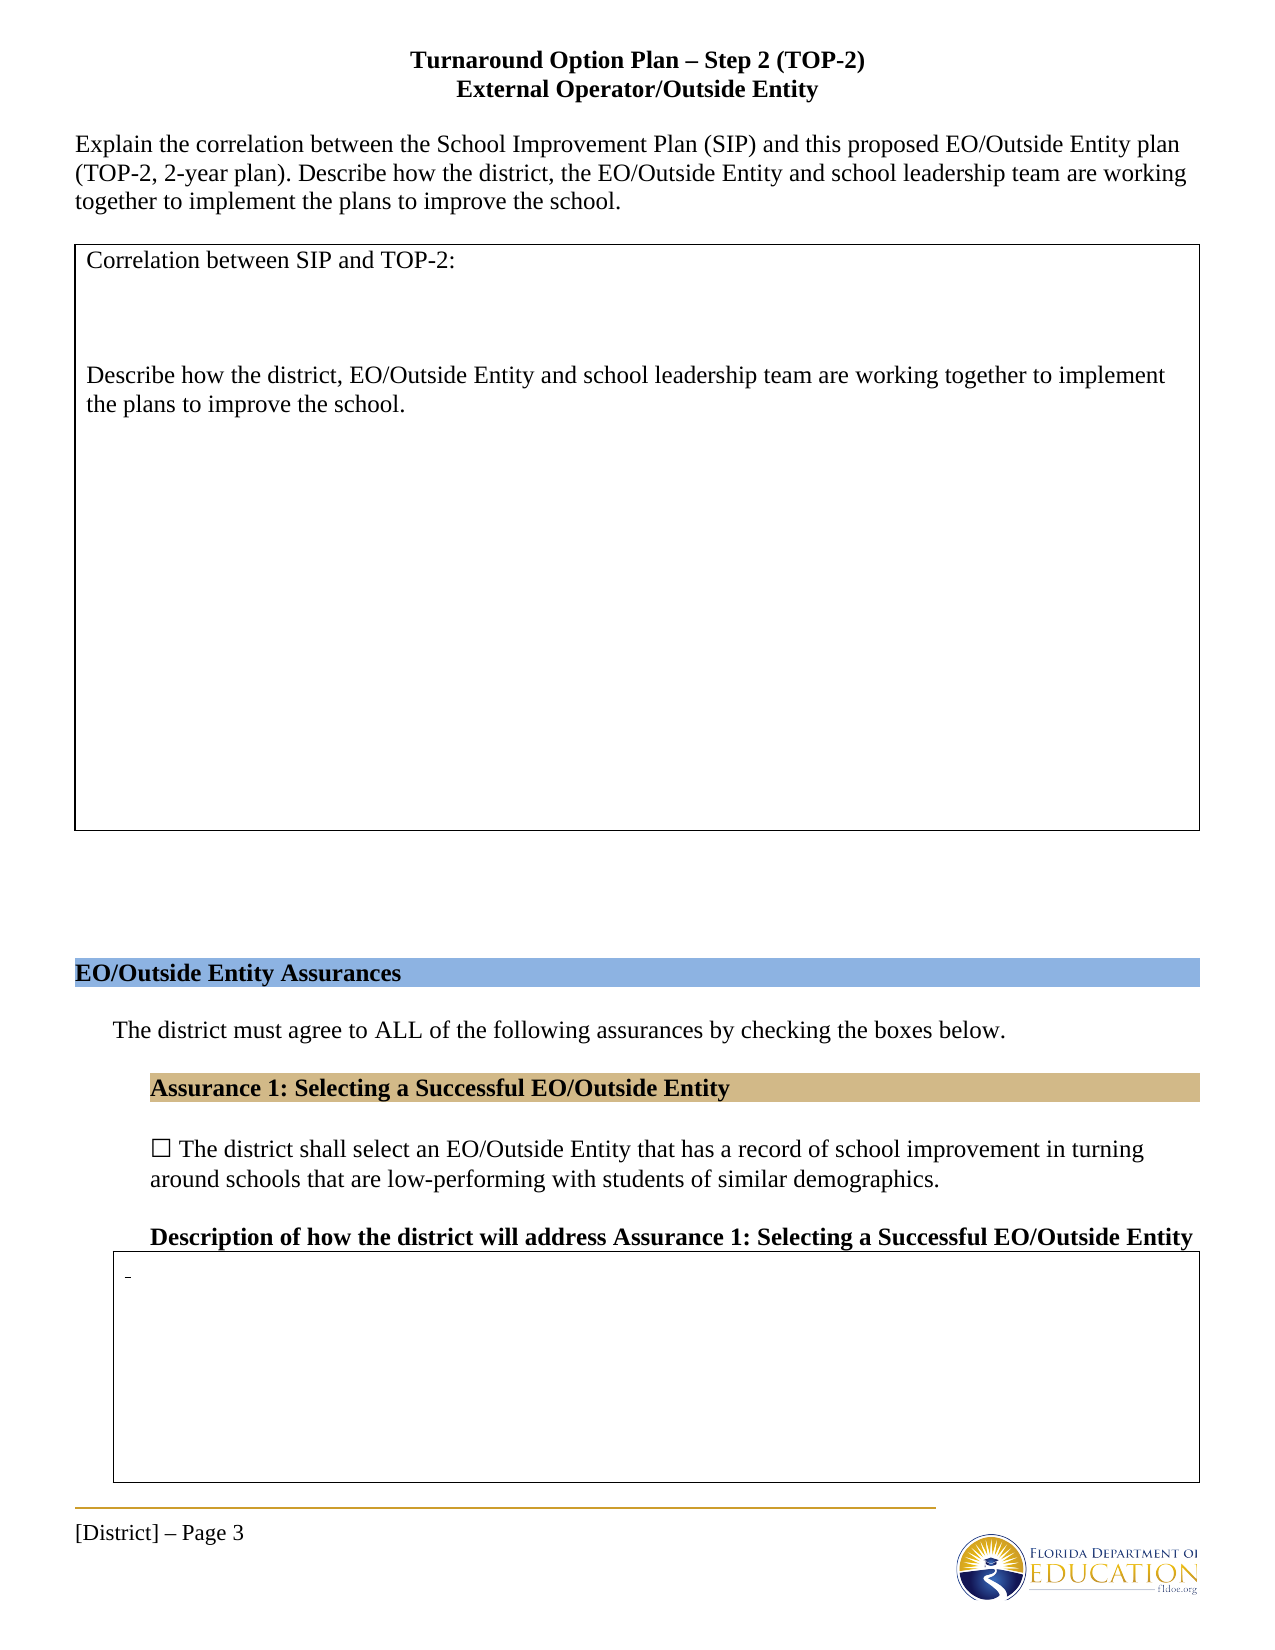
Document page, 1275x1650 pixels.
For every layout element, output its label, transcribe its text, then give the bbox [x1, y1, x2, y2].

text Explain the correlation between the School Improvement Plan (SIP) and this proposed EO/Outside Entity plan (TOP-2, 2-year plan). Describe how the district, the EO/Outside Entity and school leadership team are working together to implement the plans to improve the school. [75, 129, 1200, 215]
text Assurance 1: Selecting a Successful EO/Outside Entity [150, 1073, 1200, 1102]
text EO/Outside Entity Assurances [75, 958, 1200, 987]
text Description of how the district will address Assurance 1: Selecting a Successful EO/Outside Entity [112, 1222, 1200, 1251]
list The district shall select an EO/Outside Entity that has a record of school improvement in turning around schools that are low-performing with students of similar demographics. [150, 1130, 1200, 1193]
picture [956, 1534, 1197, 1600]
table_header [114, 1252, 1199, 1482]
text The district must agree to ALL of the following assurances by checking the boxes below. [112, 1015, 1200, 1044]
table_header Correlation between SIP and TOP-2: Describe how the district, EO/Outside Entity and school leadership team are working together to implement the plans to improve the school. [76, 245, 1199, 830]
